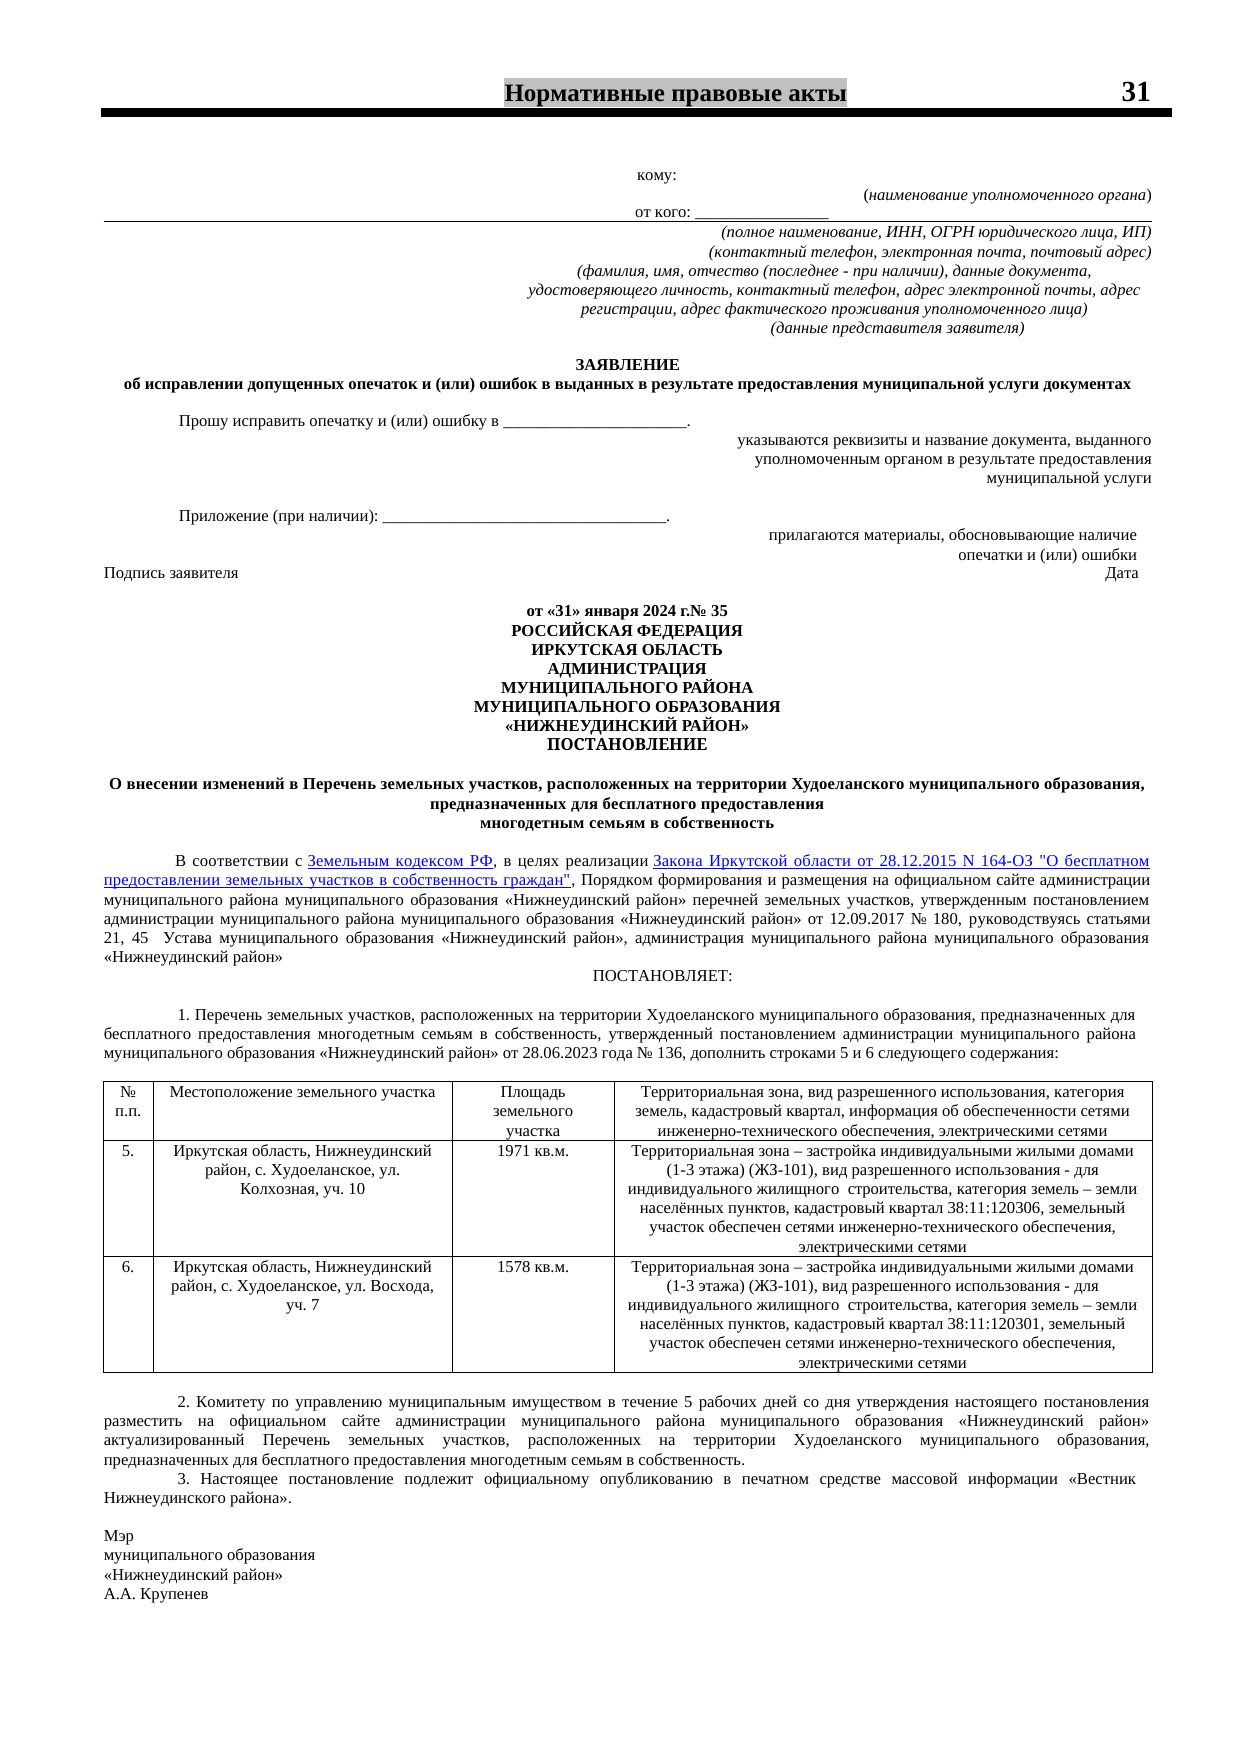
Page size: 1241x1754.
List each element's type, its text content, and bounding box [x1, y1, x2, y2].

text 2. Комитету по управлению муниципальным имуществом в течение 5 рабочих дней со дня утверждения настоящего постановления разместить на официальном сайте администрации муниципального района муниципального образования «Нижнеудинский район» актуализированный Перечень земельных участков, расположенных на территории Худоеланского муниципального образования, предназначенных для бесплатного предоставления многодетным семьям в собственность. [103, 1392, 1151, 1468]
table_cell Территориальная зона – застройка индивидуальными жилыми домами (1-3 этажа) (ЖЗ-101), вид разрешенного использования - для индивидуального жилищного строительства, категория земель – земли населённых пунктов, кадастровый квартал 38:11:120306, земельный участок обеспечен сетями инженерно-технического обеспечения, электрическими сетями [615, 1141, 1152, 1256]
text В соответствии с Земельным кодексом РФ, в целях реализации Закона Иркутской области от 28.12.2015 N 164-ОЗ "О бесплатном предоставлении земельных участков в собственность граждан", Порядком формирования и размещения на официальном сайте администрации муниципального района муниципального образования «Нижнеудинский район» перечней земельных участков, утвержденным постановлением администрации муниципального района муниципального образования «Нижнеудинский район» от 12.09.2017 № 180, руководствуясь статьями 21, 45 Устава муниципального образования «Нижнеудинский район», администрация муниципального района муниципального образования «Нижнеудинский район» [103, 851, 1151, 966]
text А.А. Крупенев [103, 1583, 1151, 1603]
text ЗАЯВЛЕНИЕ [103, 356, 1152, 374]
text (наименование уполномоченного органа) [103, 184, 1152, 203]
text «НИЖНЕУДИНСКИЙ РАЙОН» [103, 716, 1151, 735]
table_header Территориальная зона, вид разрешенного использования, категория земель, кадастровый квартал, информация об обеспеченности сетями инженерно-технического обеспечения, электрическими сетями [615, 1082, 1152, 1139]
table_cell Иркутская область, Нижнеудинский район, с. Худоеланское, ул. Колхозная, уч. 10 [154, 1141, 452, 1256]
text Подпись заявителя Дата [103, 563, 1167, 582]
text Прошу исправить опечатку и (или) ошибку в ______________________. [103, 411, 1152, 430]
text опечатки и (или) ошибки [633, 544, 1137, 563]
text об исправлении допущенных опечаток и (или) ошибок в выданных в результате предоставления муниципальной услуги документах [103, 374, 1152, 393]
text ПОСТАНОВЛЯЕТ: [103, 966, 1151, 985]
text МУНИЦИПАЛЬНОГО РАЙОНА [103, 678, 1151, 697]
subtitle многодетным семьям в собственность [103, 813, 1151, 832]
table_cell Территориальная зона – застройка индивидуальными жилыми домами (1-3 этажа) (ЖЗ-101), вид разрешенного использования - для индивидуального жилищного строительства, категория земель – земли населённых пунктов, кадастровый квартал 38:11:120301, земельный участок обеспечен сетями инженерно-технического обеспечения, электрическими сетями [615, 1257, 1152, 1372]
table_header Площадь земельного участка [453, 1082, 614, 1139]
text АДМИНИСТРАЦИЯ [103, 659, 1151, 678]
table_cell 1971 кв.м. [453, 1141, 614, 1256]
subtitle РОССИЙСКАЯ ФЕДЕРАЦИЯ [103, 620, 1151, 639]
text 3. Настоящее постановление подлежит официальному опубликованию в печатном средстве массовой информации «Вестник Нижнеудинского района». [103, 1468, 1137, 1507]
subtitle О внесении изменений в Перечень земельных участков, расположенных на территории Худоеланского муниципального образования, предназначенных для бесплатного предоставления [103, 774, 1151, 813]
table_cell 5. [104, 1141, 153, 1256]
text муниципального образования [103, 1545, 1151, 1564]
text указываются реквизиты и название документа, выданного уполномоченным органом в результате предоставления муниципальной услуги [703, 430, 1152, 487]
table_cell 1578 кв.м. [453, 1257, 614, 1372]
text Приложение (при наличии): __________________________________. [103, 507, 1152, 525]
table_header № п.п. [104, 1082, 153, 1139]
table_cell 6. [104, 1257, 153, 1372]
table_cell Иркутская область, Нижнеудинский район, с. Худоеланское, ул. Восхода, уч. 7 [154, 1257, 452, 1372]
subtitle от «31» января 2024 г.№ 35 [103, 601, 1151, 620]
text ИРКУТСКАЯ ОБЛАСТЬ [103, 639, 1151, 659]
text (данные представителя заявителя) [103, 318, 1024, 337]
text «Нижнеудинский район» [103, 1564, 1151, 1583]
text (контактный телефон, электронная почта, почтовый адрес) [103, 241, 1152, 261]
text прилагаются материалы, обосновывающие наличие [633, 525, 1137, 544]
text МУНИЦИПАЛЬНОГО ОБРАЗОВАНИЯ [103, 697, 1151, 716]
text от кого: ________________ [635, 203, 1152, 221]
table_header Местоположение земельного участка [154, 1082, 452, 1139]
text (полное наименование, ИНН, ОГРН юридического лица, ИП) [103, 222, 1152, 241]
text 1. Перечень земельных участков, расположенных на территории Худоеланского муниципального образования, предназначенных для бесплатного предоставления многодетным семьям в собственность, утвержденный постановлением администрации муниципального района муниципального образования «Нижнеудинский район» от 28.06.2023 года № 136, дополнить строками 5 и 6 следующего содержания: [103, 1004, 1137, 1062]
subtitle ПОСТАНОВЛЕНИЕ [103, 735, 1151, 754]
text Мэр [103, 1526, 1151, 1545]
text (фамилия, имя, отчество (последнее - при наличии), данные документа, удостоверяющего личность, контактный телефон, адрес электронной почты, адрес регистрации, адрес фактического проживания уполномоченного лица) [517, 261, 1152, 318]
text кому: [637, 164, 1152, 183]
